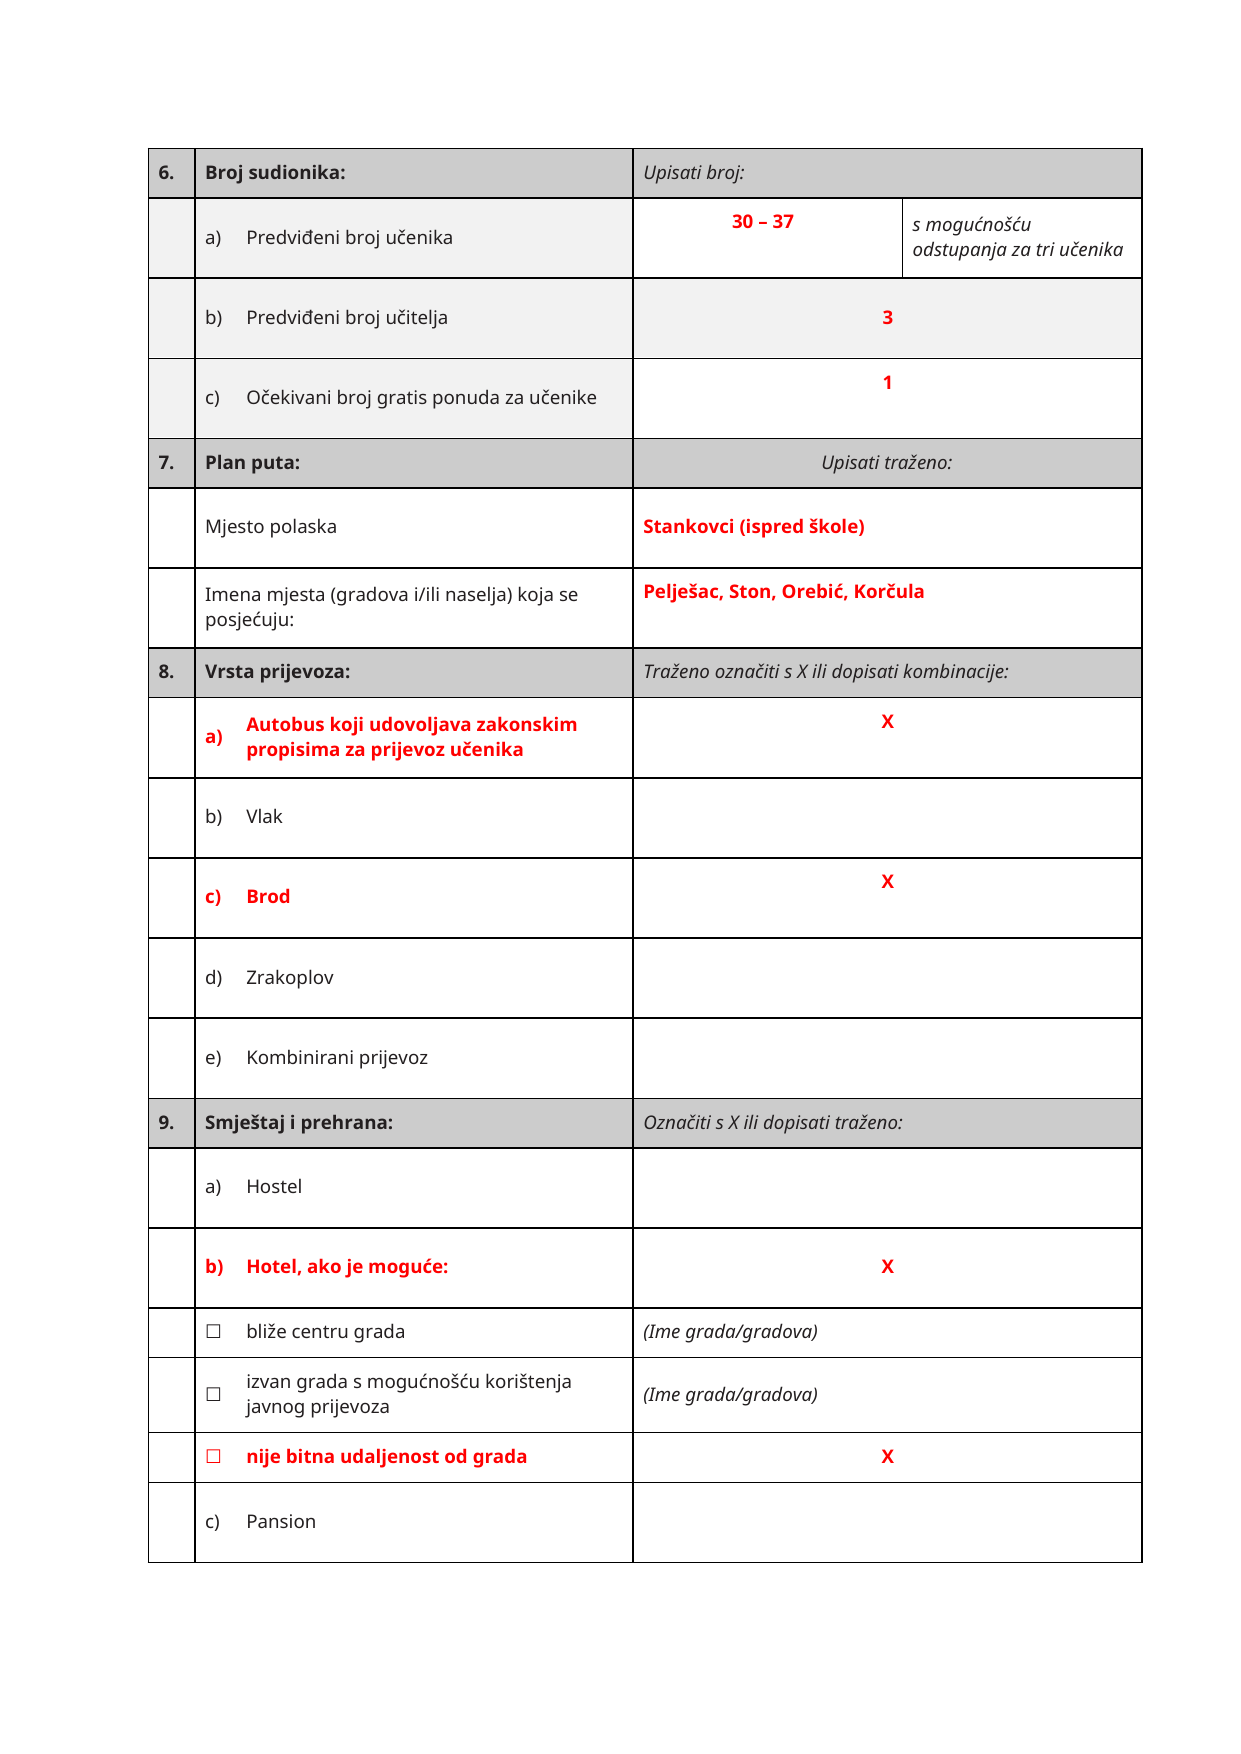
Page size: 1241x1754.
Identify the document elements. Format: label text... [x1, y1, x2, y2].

table_cell Hostel [236, 1149, 632, 1227]
table_cell X [634, 1433, 1141, 1481]
table_cell (Ime grada/gradova) [634, 1309, 1141, 1357]
table_cell [149, 359, 194, 437]
table_cell Očekivani broj gratis ponuda za učenike [236, 359, 632, 437]
table_cell [634, 779, 1141, 857]
table_cell [149, 1433, 194, 1481]
table_cell 30 – 37 [634, 199, 902, 277]
table_cell [149, 1149, 194, 1227]
table_cell Plan puta: [196, 439, 632, 487]
table_cell izvan grada s mogućnošću korištenja javnog prijevoza [236, 1358, 632, 1432]
table_cell [149, 939, 194, 1017]
table_cell Brod [236, 859, 632, 937]
table_cell Predviđeni broj učenika [236, 199, 632, 277]
table_cell [149, 569, 194, 647]
table_cell [149, 1358, 194, 1432]
table_cell [149, 1019, 194, 1097]
table_cell Pansion [236, 1483, 632, 1562]
table_cell c) [196, 859, 236, 937]
table_cell Stankovci (ispred škole) [634, 489, 1141, 567]
table_cell [149, 1483, 194, 1562]
table_cell 8. [149, 649, 194, 697]
table_cell b) [196, 779, 236, 857]
table_cell [149, 859, 194, 937]
table_cell [634, 939, 1141, 1017]
table_cell Pelješac, Ston, Orebić, Korčula [634, 569, 1141, 647]
table_cell e) [196, 1019, 236, 1097]
table_cell Zrakoplov [236, 939, 632, 1017]
table_cell [634, 1019, 1141, 1097]
table_cell b) [196, 1229, 236, 1307]
table_cell X [634, 859, 1141, 937]
table_cell Kombinirani prijevoz [236, 1019, 632, 1097]
table_cell 3 [634, 279, 1141, 357]
table_cell Hotel, ako je moguće: [236, 1229, 632, 1307]
table_cell 9. [149, 1099, 194, 1147]
table_cell [149, 199, 194, 277]
table_cell Upisati broj: [634, 149, 1141, 197]
table_cell [149, 1229, 194, 1307]
table_cell 1 [634, 359, 1141, 437]
table_cell ☐ [196, 1358, 236, 1432]
table_cell bliže centru grada [236, 1309, 632, 1357]
table_cell a) [196, 1149, 236, 1227]
table_cell [149, 1309, 194, 1357]
table_cell [149, 489, 194, 567]
table_cell c) [196, 1483, 236, 1562]
table_cell ☐ [196, 1433, 236, 1481]
table_cell a) [196, 698, 236, 777]
table_cell Smještaj i prehrana: [196, 1099, 632, 1147]
table_cell Autobus koji udovoljava zakonskim propisima za prijevoz učenika [236, 698, 632, 777]
table_cell [149, 279, 194, 357]
table_cell Traženo označiti s X ili dopisati kombinacije: [634, 649, 1141, 697]
table_cell Predviđeni broj učitelja [236, 279, 632, 357]
table_cell [149, 698, 194, 777]
table_cell Označiti s X ili dopisati traženo: [634, 1099, 1141, 1147]
table_cell c) [196, 359, 236, 437]
table_cell X [634, 698, 1141, 777]
table_cell Upisati traženo: [634, 439, 1141, 487]
table_cell [634, 1149, 1141, 1227]
table_cell [634, 1483, 1141, 1562]
table_cell b) [196, 279, 236, 357]
table_cell Mjesto polaska [196, 489, 632, 567]
table_cell nije bitna udaljenost od grada [236, 1433, 632, 1481]
table_cell (Ime grada/gradova) [634, 1358, 1141, 1432]
table_cell Vrsta prijevoza: [196, 649, 632, 697]
table_cell a) [196, 199, 236, 277]
table_cell Imena mjesta (gradova i/ili naselja) koja se posjećuju: [196, 569, 632, 647]
table_cell ☐ [196, 1309, 236, 1357]
table_cell Broj sudionika: [196, 149, 632, 197]
table_cell X [634, 1229, 1141, 1307]
table_cell [149, 779, 194, 857]
table_cell 7. [149, 439, 194, 487]
table_cell 6. [149, 149, 194, 197]
table_cell d) [196, 939, 236, 1017]
table_cell s mogućnošću odstupanja za tri učenika [903, 199, 1141, 277]
table_cell Vlak [236, 779, 632, 857]
